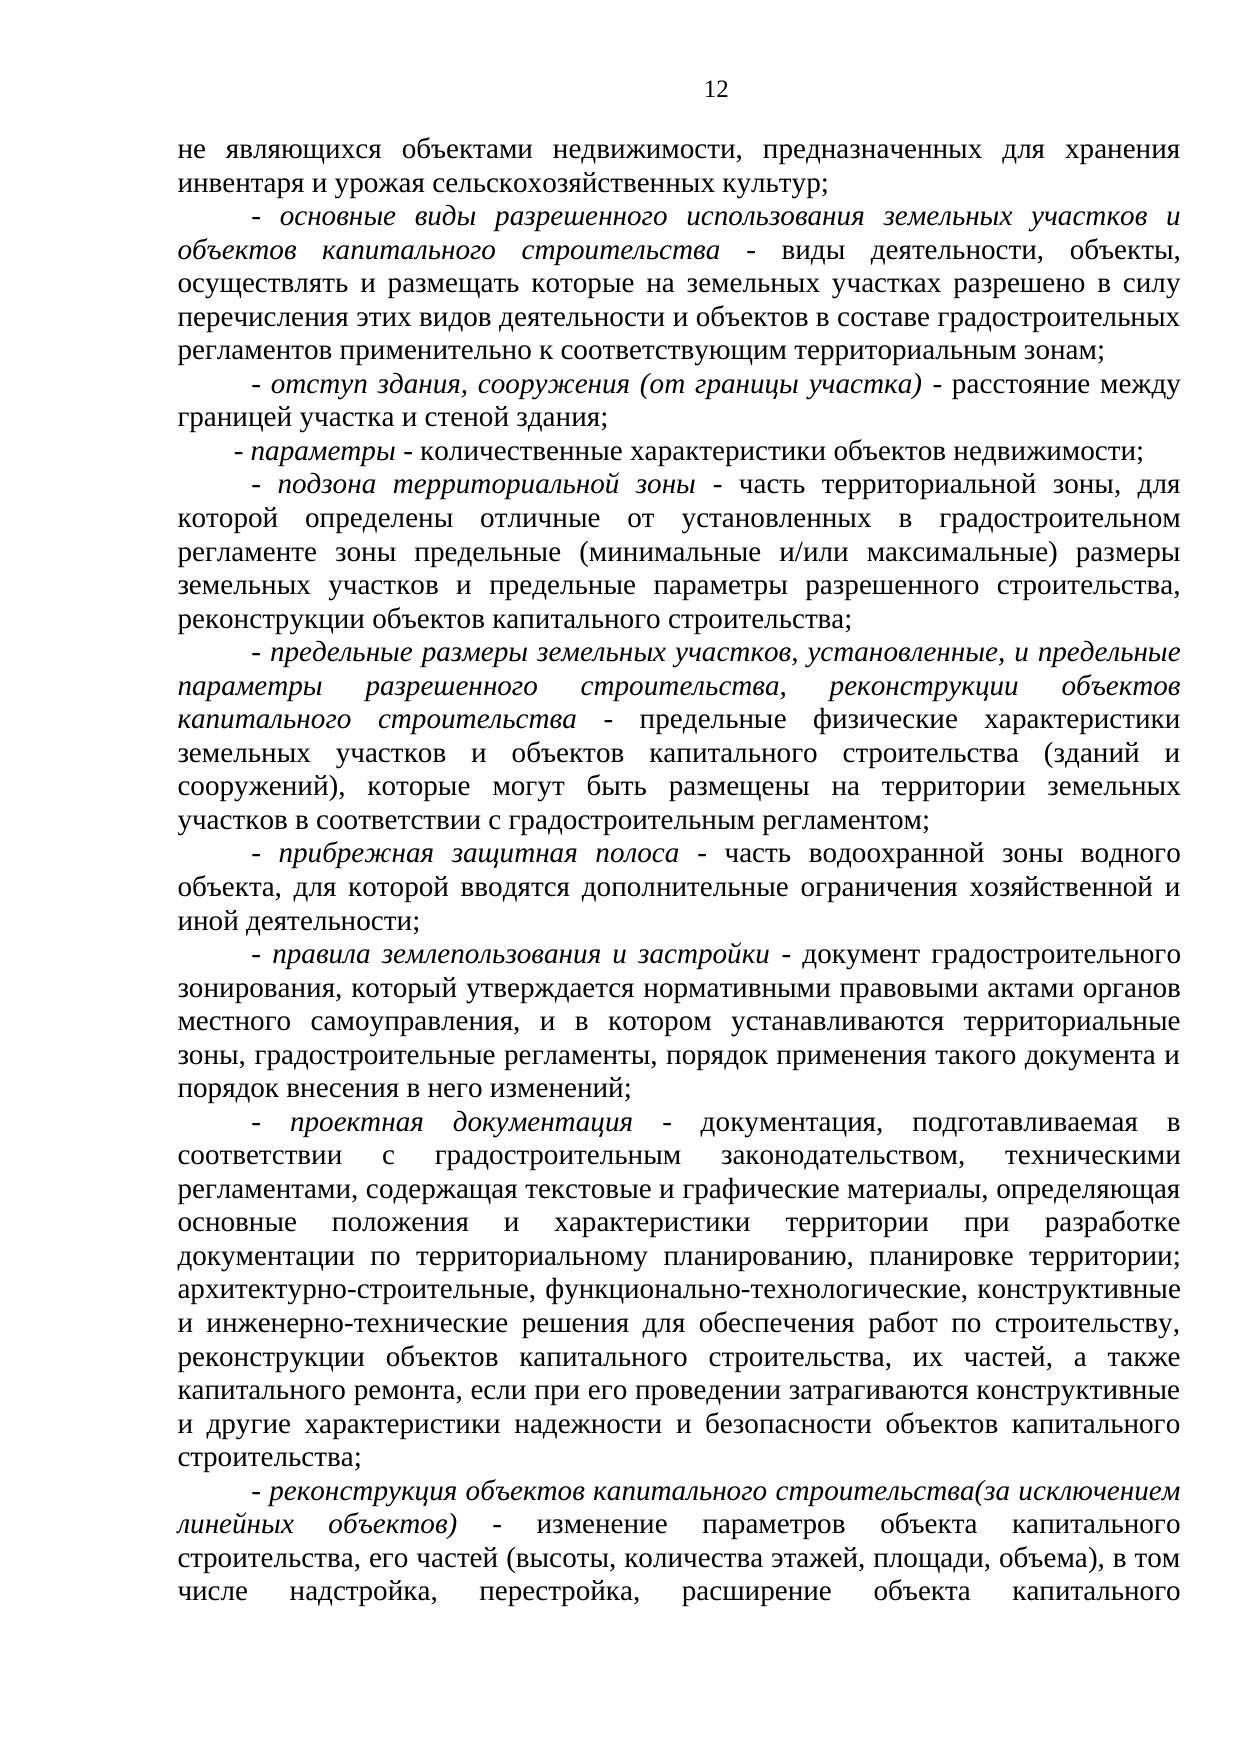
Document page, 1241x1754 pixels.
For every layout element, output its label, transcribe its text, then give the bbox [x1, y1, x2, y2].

text - подзона территориальной зоны - часть территориальной зоны, для которой определены отличные от установленных в градостроительном регламенте зоны предельные (минимальные и/или максимальные) размеры земельных участков и предельные параметры разрешенного строительства, реконструкции объектов капитального строительства; [177, 467, 1181, 634]
text - основные виды разрешенного использования земельных участков и объектов капитального строительства - виды деятельности, объекты, осуществлять и размещать которые на земельных участках разрешено в силу перечисления этих видов деятельности и объектов в составе градостроительных регламентов применительно к соответствующим территориальным зонам; [177, 198, 1181, 366]
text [177, 131, 1181, 198]
text - параметры - количественные характеристики объектов недвижимости; [177, 433, 1181, 467]
text - проектная документация - документация, подготавливаемая в соответствии с градостроительным законодательством, техническими регламентами, содержащая текстовые и графические материалы, определяющая основные положения и характеристики территории при разработке документации по территориальному планированию, планировке территории; архитектурно-строительные, функционально-технологические, конструктивные и инженерно-технические решения для обеспечения работ по строительству, реконструкции объектов капитального строительства, их частей, а также капитального ремонта, если при его проведении затрагиваются конструктивные и другие характеристики надежности и безопасности объектов капитального строительства; [177, 1104, 1181, 1473]
text - предельные размеры земельных участков, установленные, и предельные параметры разрешенного строительства, реконструкции объектов капитального строительства - предельные физические характеристики земельных участков и объектов капитального строительства (зданий и сооружений), которые могут быть размещены на территории земельных участков в соответствии с градостроительным регламентом; [177, 634, 1181, 836]
text - прибрежная защитная полоса - часть водоохранной зоны водного объекта, для которой вводятся дополнительные ограничения хозяйственной и иной деятельности; [177, 836, 1181, 936]
text - отступ здания, сооружения (от границы участка) - расстояние между границей участка и стеной здания; [177, 366, 1181, 433]
text - правила землепользования и застройки - документ градостроительного зонирования, который утверждается нормативными правовыми актами органов местного самоуправления, и в котором устанавливаются территориальные зоны, градостроительные регламенты, порядок применения такого документа и порядок внесения в него изменений; [177, 936, 1181, 1104]
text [177, 1473, 1181, 1607]
